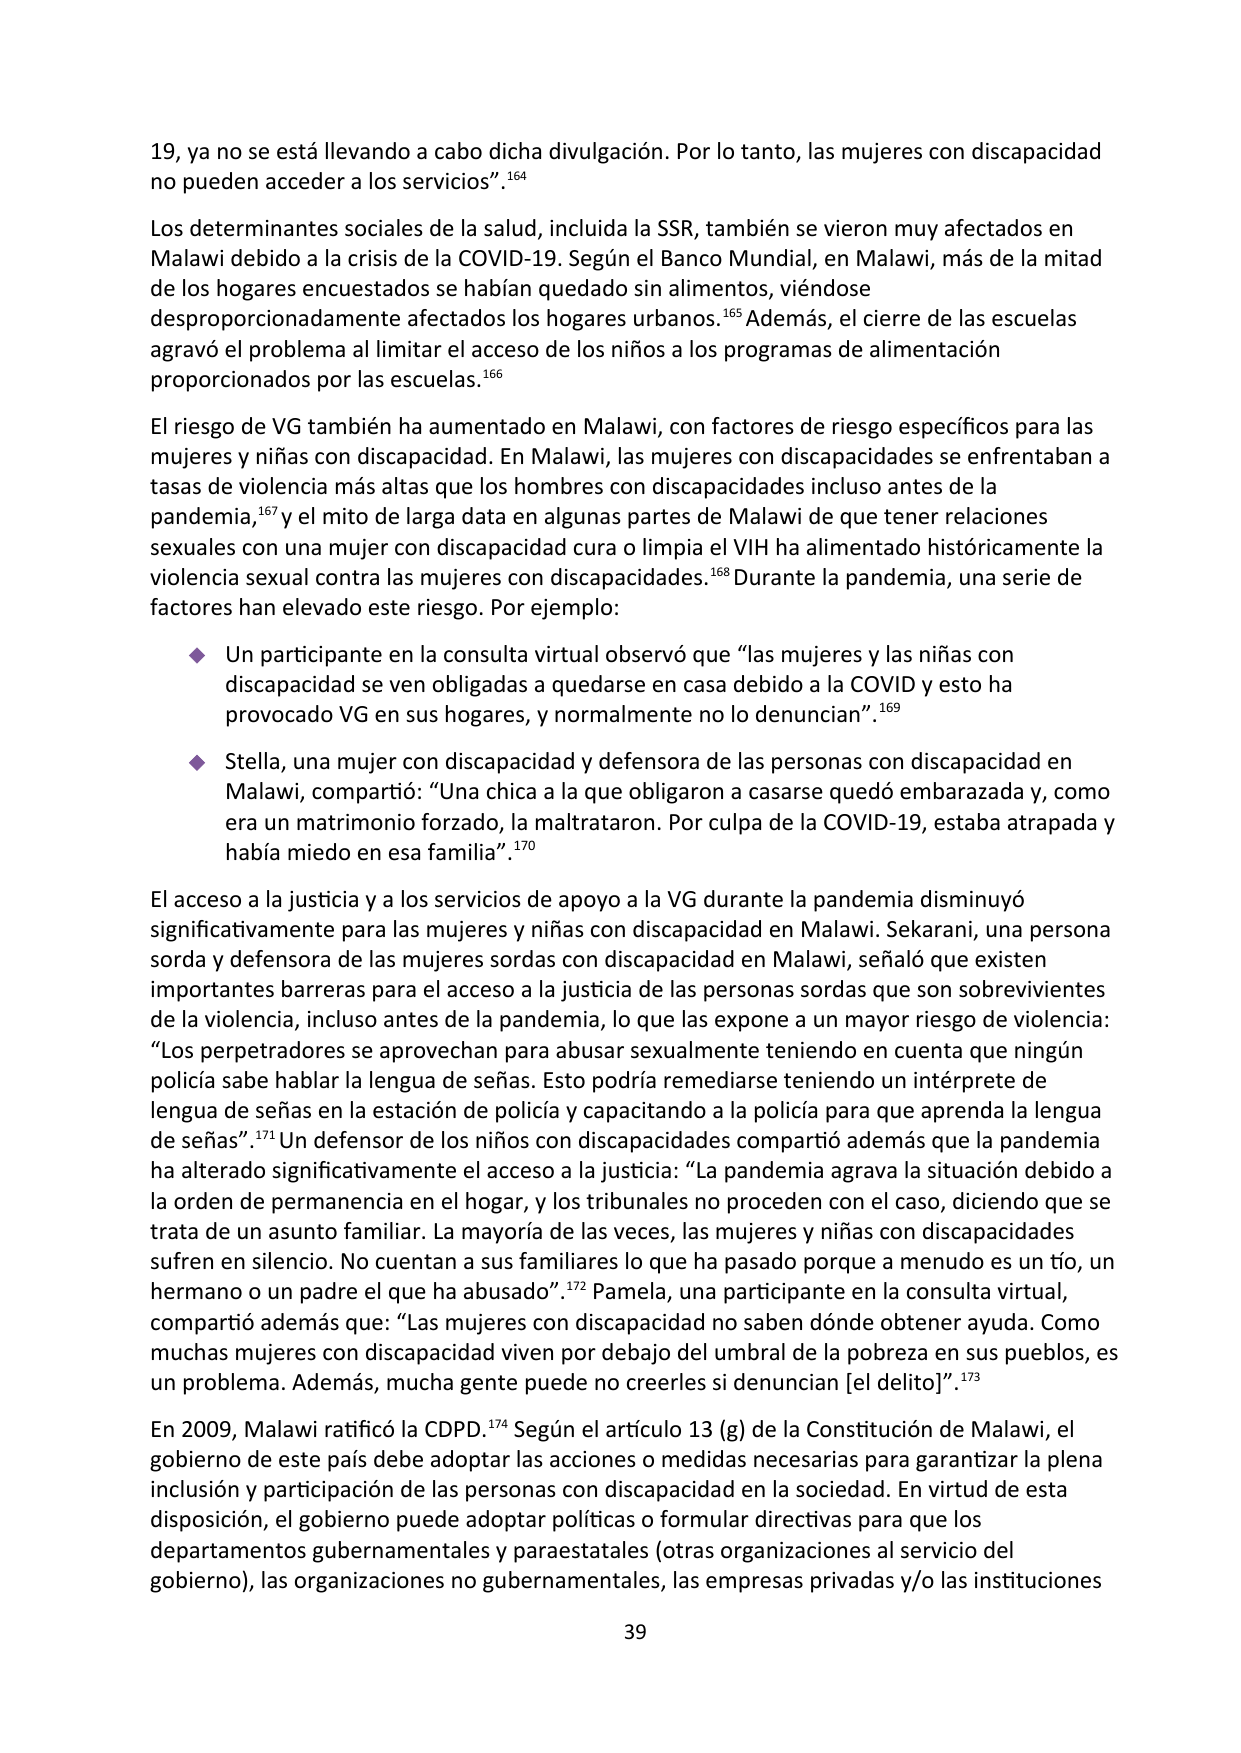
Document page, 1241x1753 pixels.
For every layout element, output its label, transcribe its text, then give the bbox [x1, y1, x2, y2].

text El acceso a la justicia y a los servicios de apoyo a la VG durante la pandemia disminuyó significativamente para las mujeres y niñas con discapacidad en Malawi. Sekarani, una persona sorda y defensora de las mujeres sordas con discapacidad en Malawi, señaló que existen importantes barreras para el acceso a la justicia de las personas sordas que son sobrevivientes de la violencia, incluso antes de la pandemia, lo que las expone a un mayor riesgo de violencia: “Los perpetradores se aprovechan para abusar sexualmente teniendo en cuenta que ningún policía sabe hablar la lengua de señas. Esto podría remediarse teniendo un intérprete de lengua de señas en la estación de policía y capacitando a la policía para que aprenda la lengua de señas”. Un defensor de los niños con discapacidades compartió además que la pandemia ha alterado significativamente el acceso a la justicia: “La pandemia agrava la situación debido a la orden de permanencia en el hogar, y los tribunales no proceden con el caso, diciendo que se trata de un asunto familiar. La mayoría de las veces, las mujeres y niñas con discapacidades sufren en silencio. No cuentan a sus familiares lo que ha pasado porque a menudo es un tío, un hermano o un padre el que ha abusado”. Pamela, una participante en la consulta virtual, compartió además que: “Las mujeres con discapacidad no saben dónde obtener ayuda. Como muchas mujeres con discapacidad viven por debajo del umbral de la pobreza en sus pueblos, es un problema. Además, mucha gente puede no creerles si denuncian [el delito]”. [150, 883, 1120, 1396]
list Un participante en la consulta virtual observó que “las mujeres y las niñas con discapacidad se ven obligadas a quedarse en casa debido a la COVID y esto ha provocado VG en sus hogares, y normalmente no lo denuncian”. [187, 638, 1120, 729]
text Los determinantes sociales de la salud, incluida la SSR, también se vieron muy afectados en Malawi debido a la crisis de la COVID-19. Según el Banco Mundial, en Malawi, más de la mitad de los hogares encuestados se habían quedado sin alimentos, viéndose desproporcionadamente afectados los hogares urbanos. Además, el cierre de las escuelas agravó el problema al limitar el acceso de los niños a los programas de alimentación proporcionados por las escuelas. [150, 212, 1120, 393]
list Stella, una mujer con discapacidad y defensora de las personas con discapacidad en Malawi, compartió: “Una chica a la que obligaron a casarse quedó embarazada y, como era un matrimonio forzado, la maltrataron. Por culpa de la COVID-19, estaba atrapada y había miedo en esa familia”. [187, 745, 1120, 866]
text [150, 1413, 1120, 1594]
text El riesgo de VG también ha aumentado en Malawi, con factores de riesgo específicos para las mujeres y niñas con discapacidad. En Malawi, las mujeres con discapacidades se enfrentaban a tasas de violencia más altas que los hombres con discapacidades incluso antes de la pandemia, y el mito de larga data en algunas partes de Malawi de que tener relaciones sexuales con una mujer con discapacidad cura o limpia el VIH ha alimentado históricamente la violencia sexual contra las mujeres con discapacidades. Durante la pandemia, una serie de factores han elevado este riesgo. Por ejemplo: [150, 410, 1116, 621]
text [150, 135, 1120, 195]
